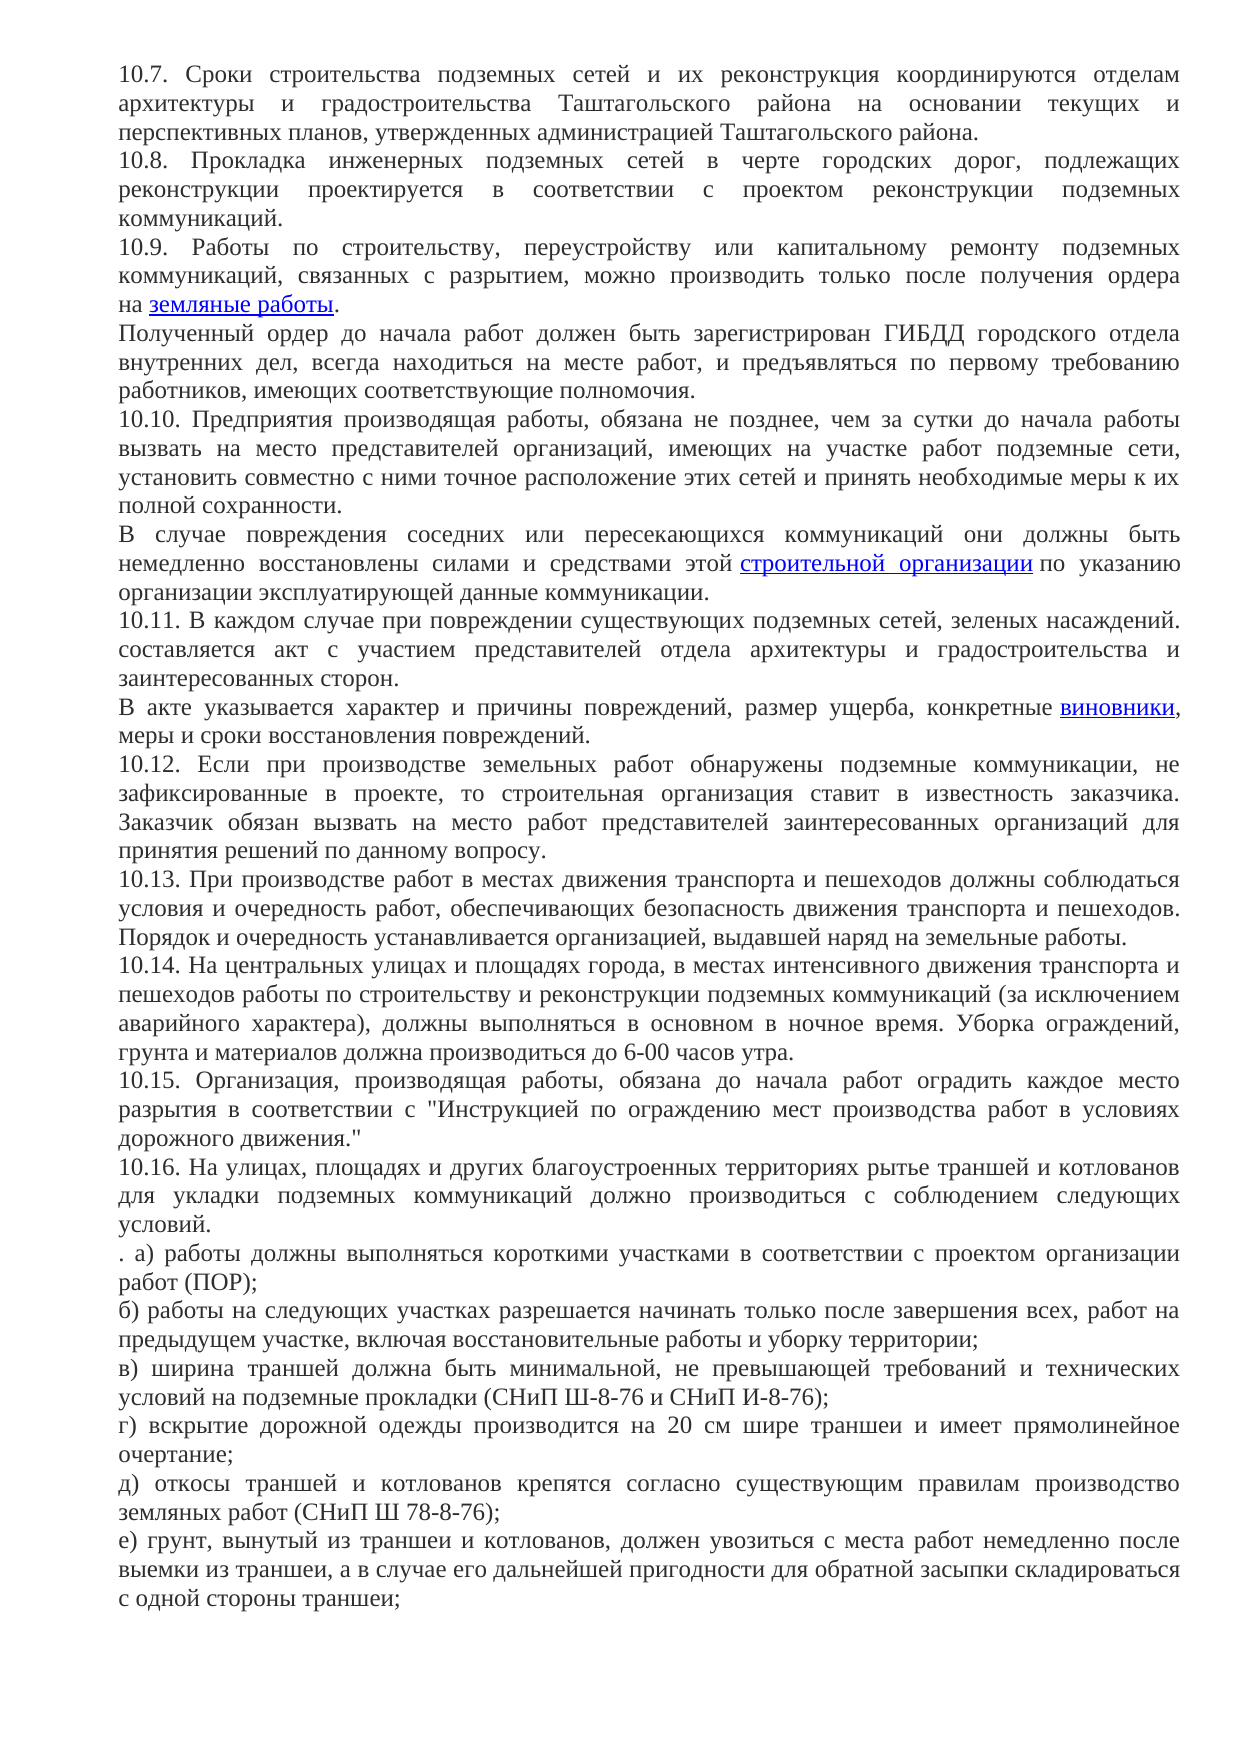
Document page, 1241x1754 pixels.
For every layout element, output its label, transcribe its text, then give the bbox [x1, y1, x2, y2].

text 10.13. При производстве работ в местах движения транспорта и пешеходов должны соблюдаться условия и очередность работ, обеспечивающих безопасность движения транспорта и пешеходов. Порядок и очередность устанавливается организацией, выдавшей наряд на земельные работы. [118, 864, 1181, 950]
text 10.8. Прокладка инженерных подземных сетей в черте городских дорог, подлежащих реконструкции проектируется в соответствии с проектом реконструкции подземных коммуникаций. [118, 145, 1181, 232]
text 10.15. Организация, производящая работы, обязана до начала работ оградить каждое место разрытия в соответствии с "Инструкцией по ограждению мест производства работ в условиях дорожного движения." [118, 1065, 1181, 1152]
text Полученный ордер до начала работ должен быть зарегистрирован ГИБДД городского отдела внутренних дел, всегда находиться на месте работ, и предъявляться по первому требованию работников, имеющих соответствующие полномочия. [118, 318, 1181, 404]
text 10.14. На центральных улицах и площадях города, в местах интенсивного движения транспорта и пешеходов работы по строительству и реконструкции подземных коммуникаций (за исключением аварийного характера), должны выполняться в основном в ночное время. Уборка ограждений, грунта и материалов должна производиться до 6-00 часов утра. [118, 950, 1181, 1065]
text в) ширина траншей должна быть минимальной, не превышающей требований и технических условий на подземные прокладки (СНиП Ш-8-76 и СНиП И-8-76); [118, 1353, 1181, 1410]
text б) работы на следующих участках разрешается начинать только после завершения всех, работ на предыдущем участке, включая восстановительные работы и уборку территории; [118, 1295, 1181, 1353]
text г) вскрытие дорожной одежды производится на 20 см шире траншеи и имеет прямолинейное очертание; [118, 1410, 1181, 1468]
text В случае повреждения соседних или пересекающихся коммуникаций они должны быть немедленно восстановлены силами и средствами этой строительной организации по указанию организации эксплуатирующей данные коммуникации. [118, 519, 1181, 605]
text . а) работы должны выполняться короткими участками в соответствии с проектом организации работ (ПОР); [118, 1238, 1181, 1295]
text 10.11. В каждом случае при повреждении существующих подземных сетей, зеленых насаждений. составляется акт с участием представителей отдела архитектуры и градостроительства и заинтересованных сторон. [118, 605, 1181, 692]
text 10.7. Сроки строительства подземных сетей и их реконструкция координируются отделам архитектуры и градостроительства Таштагольского района на основании текущих и перспективных планов, утвержденных администрацией Таштагольского района. [118, 59, 1181, 145]
text 10.16. На улицах, площадях и других благоустроенных территориях рытье траншей и котлованов для укладки подземных коммуникаций должно производиться с соблюдением следующих условий. [118, 1152, 1181, 1238]
text 10.12. Если при производстве земельных работ обнаружены подземные коммуникации, не зафиксированные в проекте, то строительная организация ставит в известность заказчика. Заказчик обязан вызвать на место работ представителей заинтересованных организаций для принятия решений по данному вопросу. [118, 749, 1181, 864]
text д) откосы траншей и котлованов крепятся согласно существующим правилам производство земляных работ (СНиП Ш 78-8-76); [118, 1468, 1181, 1525]
text 10.10. Предприятия производящая работы, обязана не позднее, чем за сутки до начала работы вызвать на место представителей организаций, имеющих на участке работ подземные сети, установить совместно с ними точное расположение этих сетей и принять необходимые меры к их полной сохранности. [118, 404, 1181, 519]
text В акте указывается характер и причины повреждений, размер ущерба, конкретные виновники, меры и сроки восстановления повреждений. [118, 692, 1181, 749]
text е) грунт, вынутый из траншеи и котлованов, должен увозиться с места работ немедленно после выемки из траншеи, а в случае его дальнейшей пригодности для обратной засыпки складироваться с одной стороны траншеи; [118, 1525, 1181, 1612]
text 10.9. Работы по строительству, переустройству или капитальному ремонту подземных коммуникаций, связанных с разрытием, можно производить только после получения ордера на земляные работы. [118, 232, 1181, 318]
